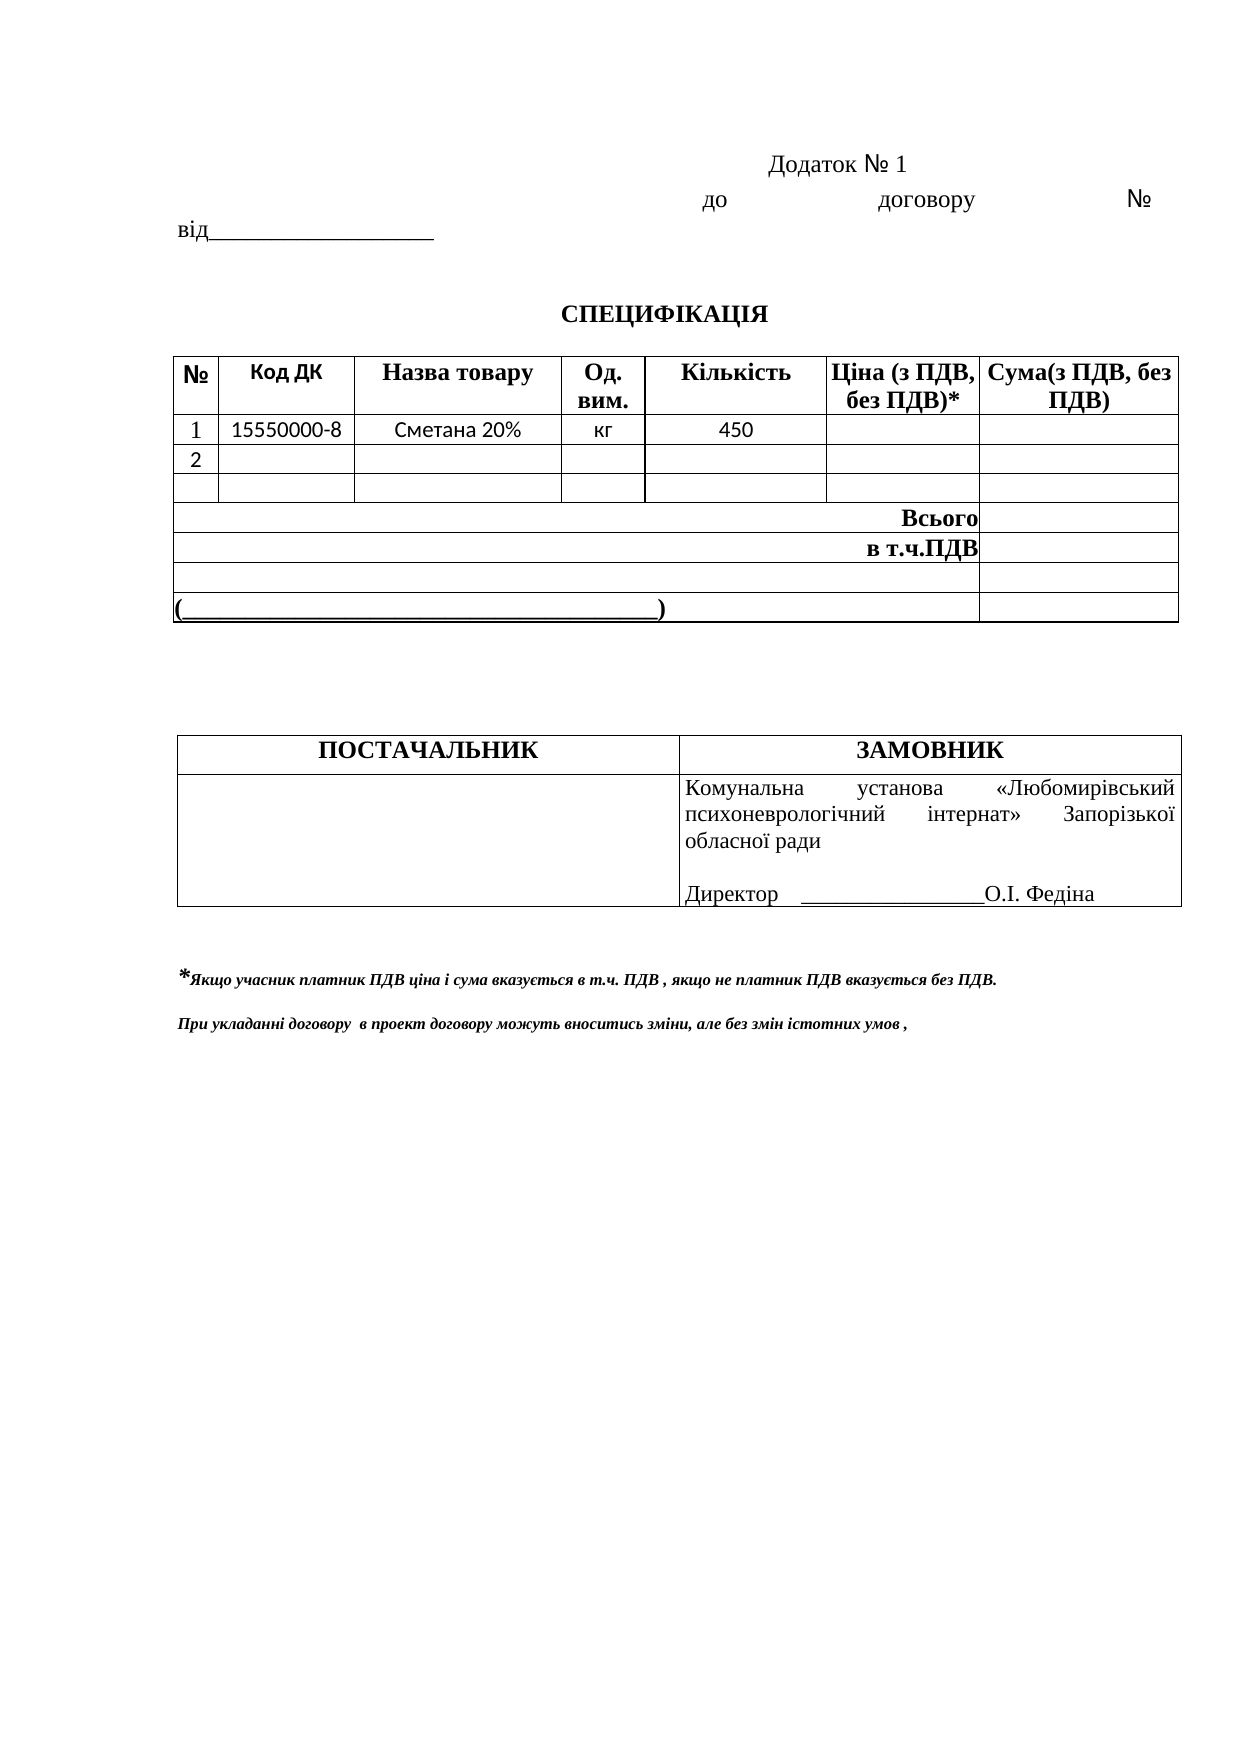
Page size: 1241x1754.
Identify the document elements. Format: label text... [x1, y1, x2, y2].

table_cell Сметана 20% [355, 415, 561, 444]
table_cell (______________________________________) [174, 593, 979, 621]
table_cell [174, 563, 979, 592]
table_cell кг [562, 415, 644, 444]
table_cell [980, 415, 1178, 444]
table_cell [980, 445, 1178, 473]
text Додаток № 1 [768, 146, 1152, 180]
table_header № [174, 357, 218, 414]
table_cell 1 [174, 415, 218, 444]
table_cell [355, 474, 561, 502]
text СПЕЦИФІКАЦІЯ [177, 299, 1152, 328]
table_cell Комунальна установа «Любомирівський психоневрологічний інтернат» Запорізької обласної ради Директор ________________О.І. Федіна [680, 775, 1181, 906]
table_cell [174, 474, 218, 502]
table_cell 15550000-8 [219, 415, 354, 444]
text до договору № від__________________ [177, 180, 1152, 243]
table_cell [827, 445, 979, 473]
text *Якщо учасник платник ПДВ ціна і сума вказується в т.ч. ПДВ , якщо не платник ПДВ вказується без ПДВ. [177, 962, 1152, 991]
table_header Од. вим. [562, 357, 644, 414]
text При укладанні договору в проект договору можуть вноситись зміни, але без змін істотних умов , [177, 1014, 1152, 1033]
table_cell [219, 474, 354, 502]
table_cell [646, 445, 826, 473]
table_cell [980, 593, 1178, 621]
table_header Код ДК [219, 357, 354, 414]
table_cell Всього [174, 503, 979, 532]
table_header Кількість [646, 357, 826, 414]
table_header Сума(з ПДВ, без ПДВ) [980, 357, 1178, 414]
table_cell 2 [174, 445, 218, 473]
table_cell [178, 775, 679, 906]
table_cell [827, 415, 979, 444]
table_cell [980, 474, 1178, 502]
table_cell [355, 445, 561, 473]
table_cell [562, 445, 644, 473]
table_cell [827, 474, 979, 502]
table_header ЗАМОВНИК [680, 736, 1181, 774]
table_cell [219, 445, 354, 473]
table_cell [980, 533, 1178, 562]
table_header Ціна (з ПДВ, без ПДВ)* [827, 357, 979, 414]
table_cell в т.ч.ПДВ [174, 533, 979, 562]
table_header ПОСТАЧАЛЬНИК [178, 736, 679, 774]
table_cell [980, 563, 1178, 592]
table_cell 450 [646, 415, 826, 444]
table_header Назва товару [355, 357, 561, 414]
table_cell [646, 474, 826, 502]
table_cell [980, 503, 1178, 532]
table_cell [562, 474, 644, 502]
